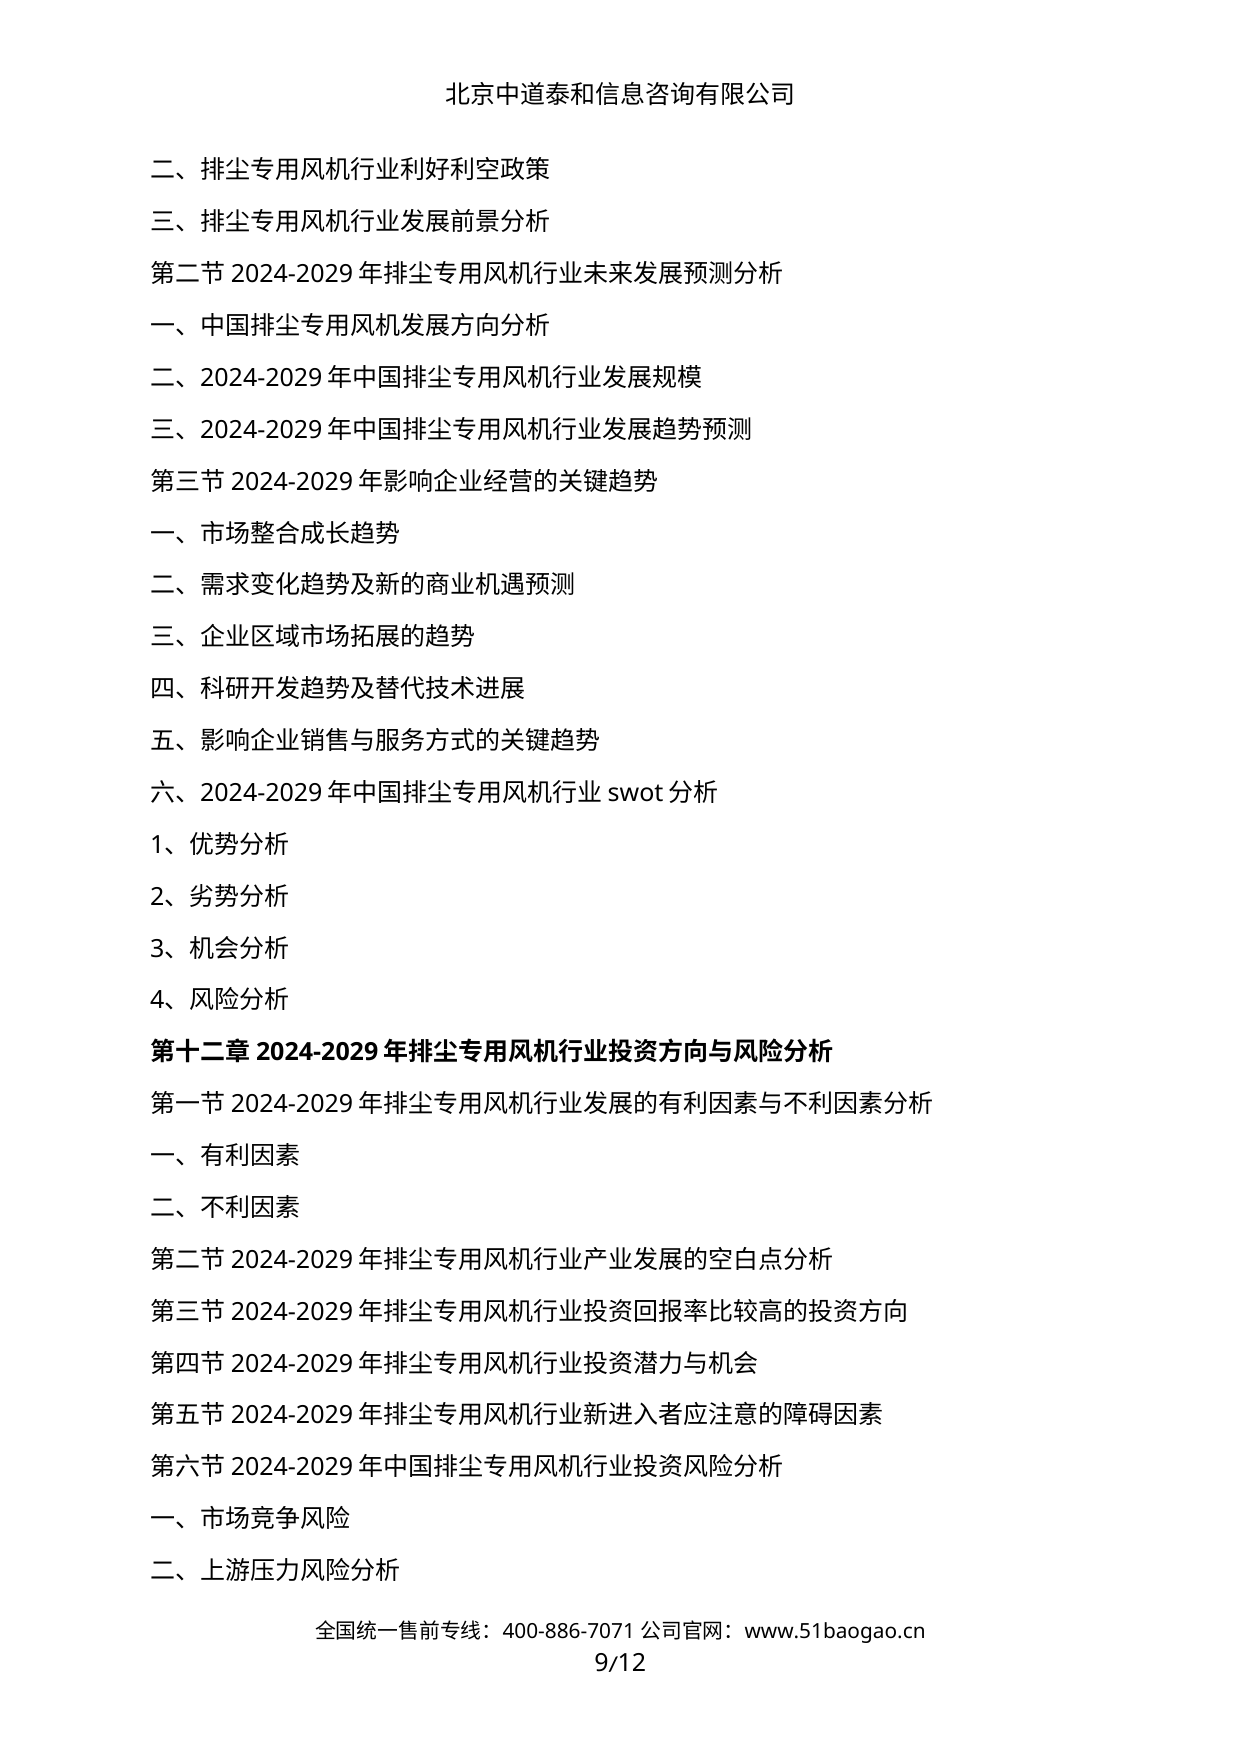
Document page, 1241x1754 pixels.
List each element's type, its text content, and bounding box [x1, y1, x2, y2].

text 四、科研开发趋势及替代技术进展 [150, 669, 1090, 705]
text 一、有利因素 [150, 1136, 1090, 1172]
text 一、市场竞争风险 [150, 1499, 1090, 1535]
text 二、排尘专用风机行业利好利空政策 [150, 150, 1090, 186]
text 第十二章 2024-2029年排尘专用风机行业投资方向与风险分析 [150, 1032, 1090, 1068]
text 一、中国排尘专用风机发展方向分析 [150, 306, 1090, 342]
text 第五节 2024-2029年排尘专用风机行业新进入者应注意的障碍因素 [150, 1395, 1090, 1431]
text 二、上游压力风险分析 [150, 1551, 1090, 1587]
text 三、企业区域市场拓展的趋势 [150, 617, 1090, 653]
text 二、2024-2029年中国排尘专用风机行业发展规模 [150, 357, 1090, 394]
text 三、排尘专用风机行业发展前景分析 [150, 202, 1090, 238]
text 第三节 2024-2029年影响企业经营的关键趋势 [150, 461, 1090, 497]
text 第六节 2024-2029年中国排尘专用风机行业投资风险分析 [150, 1447, 1090, 1483]
text 4、风险分析 [150, 980, 1090, 1016]
text 第一节 2024-2029年排尘专用风机行业发展的有利因素与不利因素分析 [150, 1084, 1090, 1120]
text 第二节 2024-2029年排尘专用风机行业未来发展预测分析 [150, 254, 1090, 290]
text 二、需求变化趋势及新的商业机遇预测 [150, 565, 1090, 601]
text 1、优势分析 [150, 824, 1090, 861]
text 一、市场整合成长趋势 [150, 513, 1090, 549]
text 第四节 2024-2029年排尘专用风机行业投资潜力与机会 [150, 1343, 1090, 1379]
text 五、影响企业销售与服务方式的关键趋势 [150, 721, 1090, 757]
text 第三节 2024-2029年排尘专用风机行业投资回报率比较高的投资方向 [150, 1291, 1090, 1327]
text 六、2024-2029年中国排尘专用风机行业swot分析 [150, 772, 1090, 809]
text 三、2024-2029年中国排尘专用风机行业发展趋势预测 [150, 409, 1090, 446]
text 第二节 2024-2029年排尘专用风机行业产业发展的空白点分析 [150, 1239, 1090, 1276]
text 2、劣势分析 [150, 876, 1090, 912]
text 3、机会分析 [150, 928, 1090, 964]
text 二、不利因素 [150, 1187, 1090, 1224]
